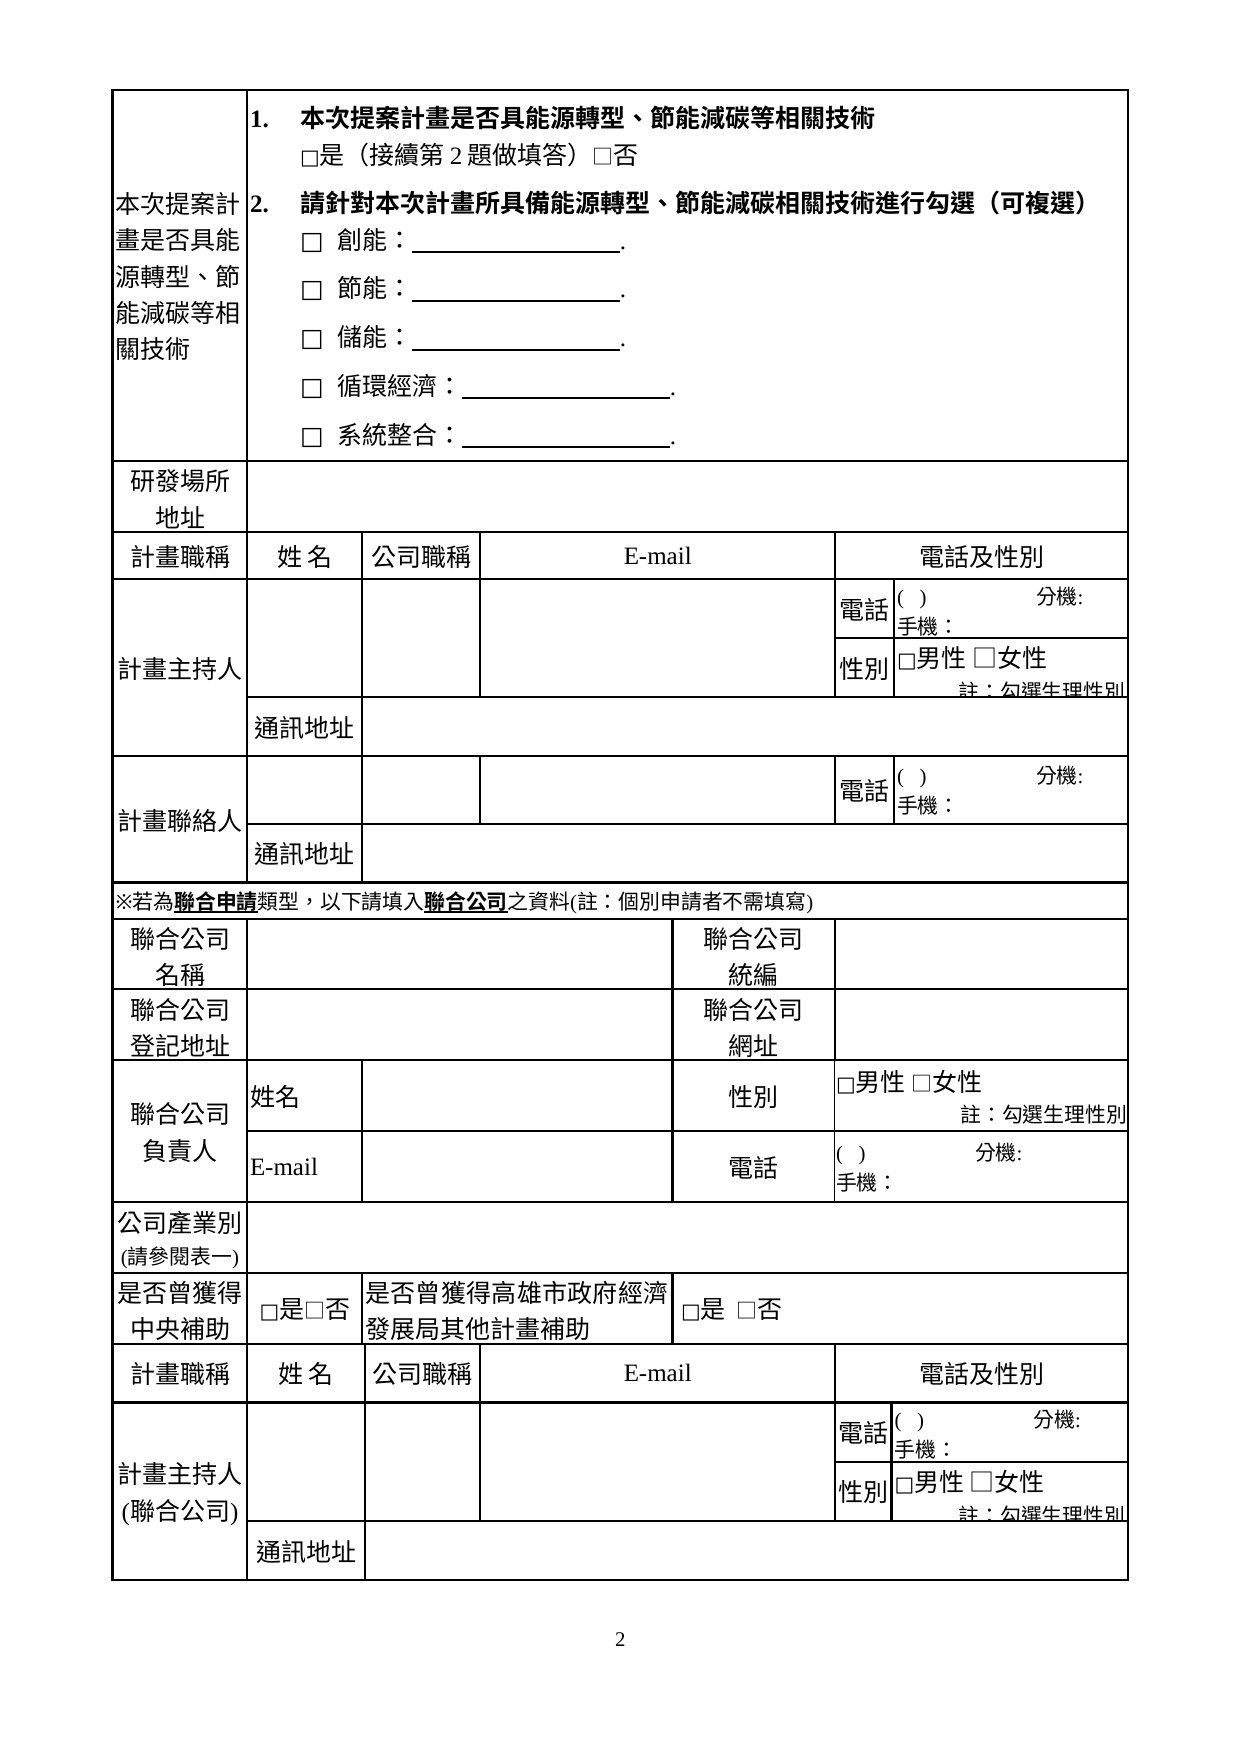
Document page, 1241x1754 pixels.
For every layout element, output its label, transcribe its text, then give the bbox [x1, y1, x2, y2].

table_cell 通訊地址 [248, 825, 361, 881]
table_cell [248, 580, 361, 696]
table_cell 計畫職稱 [114, 533, 246, 578]
table_cell □男性 □女性 註：勾選生理性別 [893, 1463, 1127, 1519]
table_cell 公司職稱 [363, 533, 479, 578]
table_cell [363, 698, 1127, 755]
table_cell ( ) 分機: 手機： [835, 1132, 1127, 1201]
table_cell [248, 1203, 1127, 1272]
table_cell 電話 [836, 757, 893, 822]
table_cell 計畫主持人 (聯合公司) [114, 1404, 246, 1579]
table_cell [363, 580, 479, 696]
table_cell [248, 462, 1127, 531]
table_cell 電話 [836, 1404, 890, 1461]
table_cell E-mail [481, 1345, 834, 1401]
table_cell [363, 825, 1127, 881]
table_cell □男性 □女性 註：勾選生理性別 [895, 639, 1127, 696]
table_cell 姓名 [248, 1061, 361, 1130]
table_cell ( ) 分機: 手機： [895, 580, 1127, 637]
table_cell [248, 990, 671, 1059]
table_cell 電話及性別 [836, 1345, 1127, 1401]
table_cell 聯合公司 網址 [674, 990, 834, 1059]
table_cell [481, 580, 834, 696]
table_cell 性別 [836, 639, 893, 696]
table_cell [363, 1132, 671, 1201]
table_cell 通訊地址 [248, 698, 361, 755]
table_cell 聯合公司 統編 [674, 920, 834, 988]
table_cell 姓 名 [248, 533, 361, 578]
table_cell 公司職稱 [366, 1345, 479, 1401]
table_cell ( ) 分機: 手機： [893, 1404, 1127, 1461]
table_cell [836, 990, 1127, 1059]
table_cell [248, 1404, 364, 1519]
table_cell 研發場所 地址 [114, 462, 246, 531]
table_cell 是否曾獲得高雄市政府經濟發展局其他計畫補助 [363, 1274, 671, 1342]
table_cell [366, 1404, 479, 1519]
table_cell □是 □否 [674, 1274, 1127, 1342]
table_cell E-mail [481, 533, 834, 578]
table_cell □男性 □女性 註：勾選生理性別 [835, 1061, 1127, 1130]
table_cell 本次提案計畫是否具能源轉型、節能減碳等相關技術 [114, 91, 246, 460]
table_cell [481, 757, 834, 822]
table_cell 聯合公司 名稱 [114, 920, 246, 988]
table_cell 公司產業別 (請參閱表一) [114, 1203, 246, 1272]
table_cell ※若為聯合申請類型，以下請填入聯合公司之資料(註：個別申請者不需填寫) [114, 884, 1127, 917]
table_cell 是否曾獲得中央補助 [114, 1274, 246, 1342]
table_cell 計畫主持人 [114, 580, 246, 755]
table_cell 聯合公司 負責人 [114, 1061, 246, 1201]
table_cell [248, 920, 671, 988]
table_cell 電話 [674, 1132, 834, 1201]
table_cell 計畫職稱 [114, 1345, 246, 1401]
table_cell 性別 [836, 1463, 890, 1519]
table_cell 性別 [674, 1061, 834, 1130]
table_cell □是□否 [248, 1274, 361, 1342]
table_cell 聯合公司 登記地址 [114, 990, 246, 1059]
table_cell 電話及性別 [836, 533, 1127, 578]
table_cell 電話 [836, 580, 893, 637]
table_cell [366, 1522, 1127, 1579]
table_cell 本次提案計畫是否具能源轉型、節能減碳等相關技術 □是（接續第2題做填答）□否 請針對本次計畫所具備能源轉型、節能減碳相關技術進行勾選（可複選） 創能： . 節能： . 儲能： . 循環經濟： . 系統整合： . 其他： . [248, 91, 1127, 460]
table_cell 姓 名 [248, 1345, 364, 1401]
table_cell [363, 757, 479, 822]
table_cell ( ) 分機: 手機： [895, 757, 1127, 822]
table_cell [248, 757, 361, 822]
table_cell 計畫聯絡人 [114, 757, 246, 881]
table_cell [836, 920, 1127, 988]
table_cell [481, 1404, 834, 1519]
table_cell [363, 1061, 671, 1130]
table_cell 通訊地址 [248, 1522, 364, 1579]
table_cell E-mail [248, 1132, 361, 1201]
